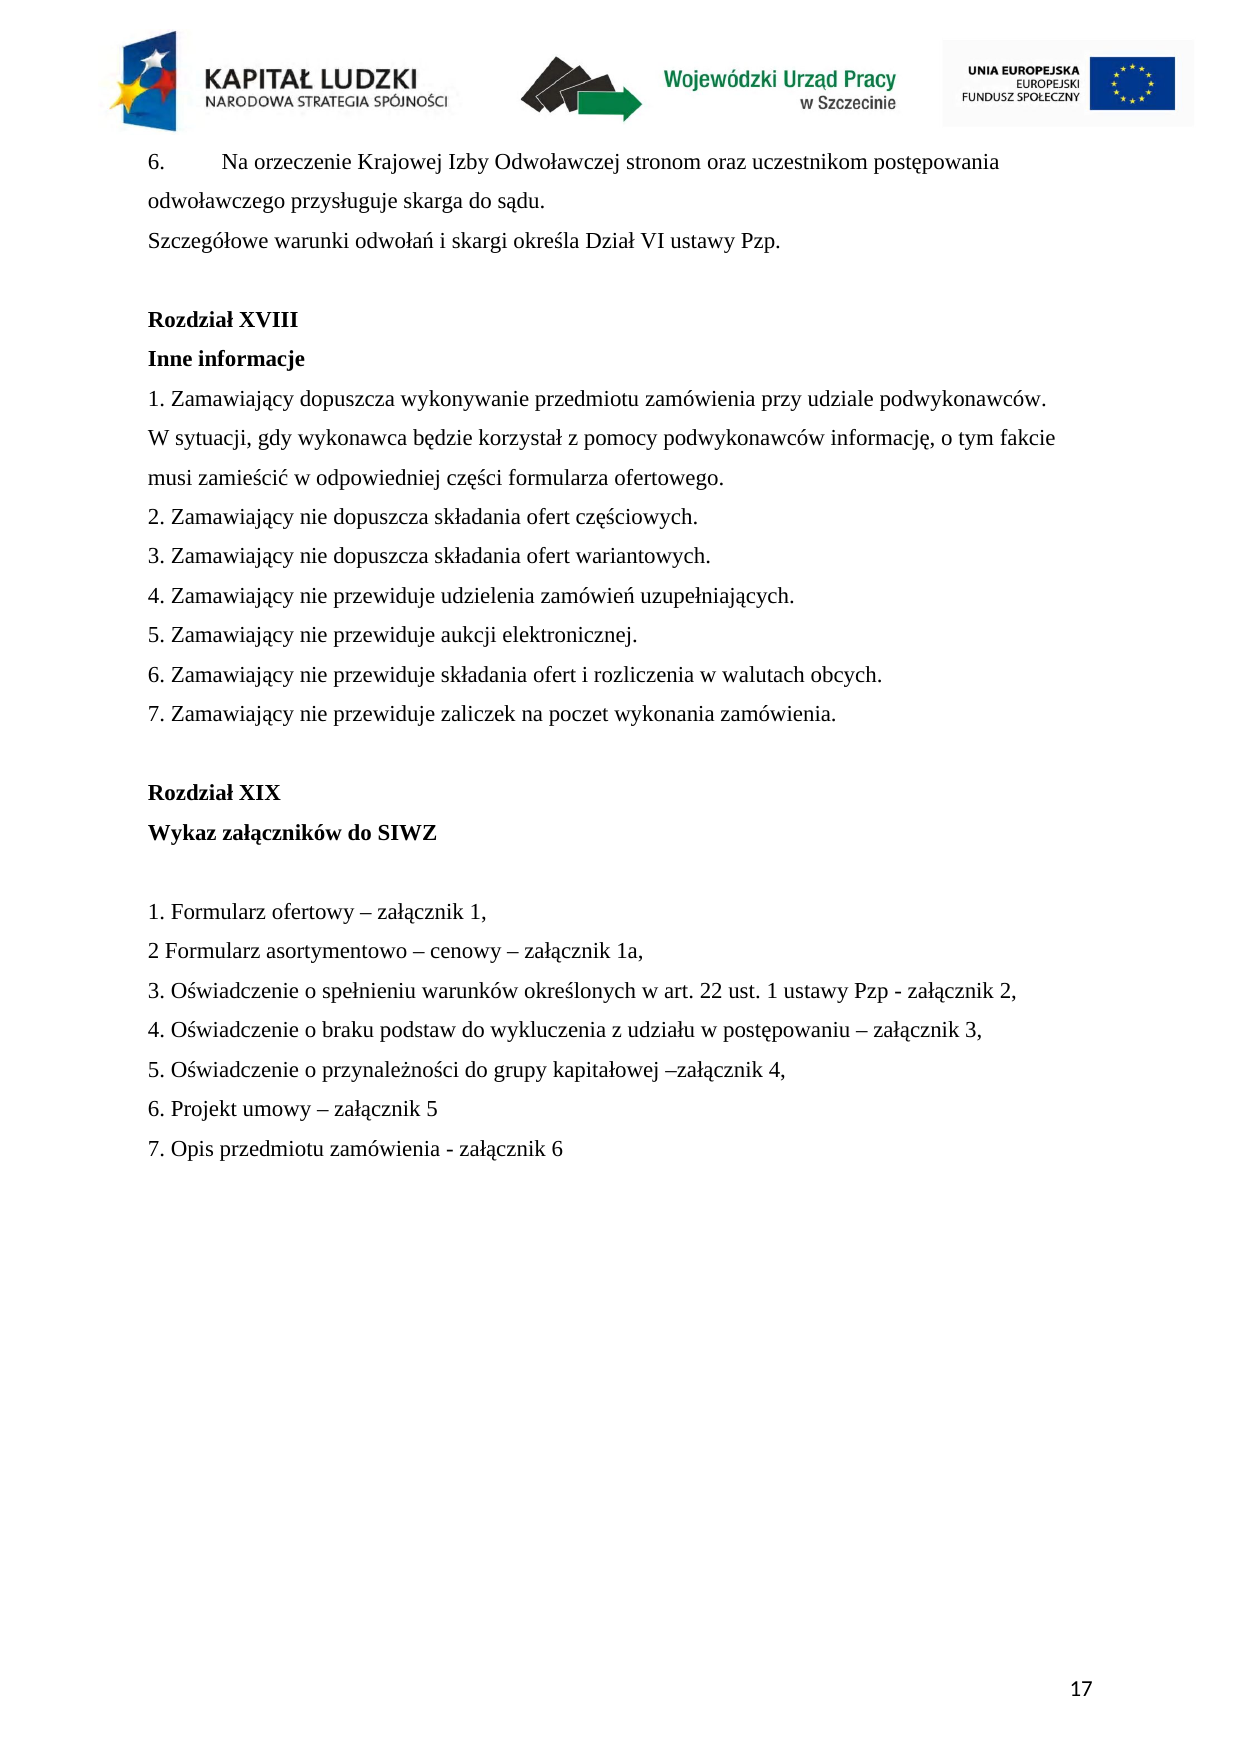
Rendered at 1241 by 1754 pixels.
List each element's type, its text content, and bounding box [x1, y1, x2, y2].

text Inne informacje [148, 345, 1092, 371]
text 4. Zamawiający nie przewiduje udzielenia zamówień uzupełniających. [148, 582, 1092, 608]
text 4. Oświadczenie o braku podstaw do wykluczenia z udziału w postępowaniu – załącznik 3, [148, 1016, 1092, 1043]
text 1. Formularz ofertowy – załącznik 1, [148, 898, 1092, 924]
text 2 Formularz asortymentowo – cenowy – załącznik 1a, [148, 937, 1092, 964]
picture [98, 29, 1196, 135]
text Rozdział XIX [148, 779, 1092, 806]
text 5. Zamawiający nie przewiduje aukcji elektronicznej. [148, 621, 1092, 648]
text 3. Zamawiający nie dopuszcza składania ofert wariantowych. [148, 542, 1092, 569]
text 6. Na orzeczenie Krajowej Izby Odwoławczej stronom oraz uczestnikom postępowania odwoławczego przysługuje skarga do sądu. [148, 148, 1092, 213]
text W sytuacji, gdy wykonawca będzie korzystał z pomocy podwykonawców informację, o tym fakcie musi zamieścić w odpowiedniej części formularza ofertowego. [148, 424, 1092, 490]
text Szczegółowe warunki odwołań i skargi określa Dział VI ustawy Pzp. [148, 227, 1092, 253]
text 7. Opis przedmiotu zamówienia - załącznik 6 [148, 1135, 1092, 1161]
text 3. Oświadczenie o spełnieniu warunków określonych w art. 22 ust. 1 ustawy Pzp - załącznik 2, [148, 977, 1092, 1003]
text 5. Oświadczenie o przynależności do grupy kapitałowej –załącznik 4, [148, 1056, 1092, 1082]
text 1. Zamawiający dopuszcza wykonywanie przedmiotu zamówienia przy udziale podwykonawców. [148, 384, 1092, 411]
text 6. Zamawiający nie przewiduje składania ofert i rozliczenia w walutach obcych. [148, 661, 1092, 687]
text 7. Zamawiający nie przewiduje zaliczek na poczet wykonania zamówienia. [148, 700, 1092, 727]
text Wykaz załączników do SIWZ [148, 819, 1092, 845]
text 6. Projekt umowy – załącznik 5 [148, 1095, 1092, 1122]
text Rozdział XVIII [148, 306, 1092, 332]
text 2. Zamawiający nie dopuszcza składania ofert częściowych. [148, 503, 1092, 529]
